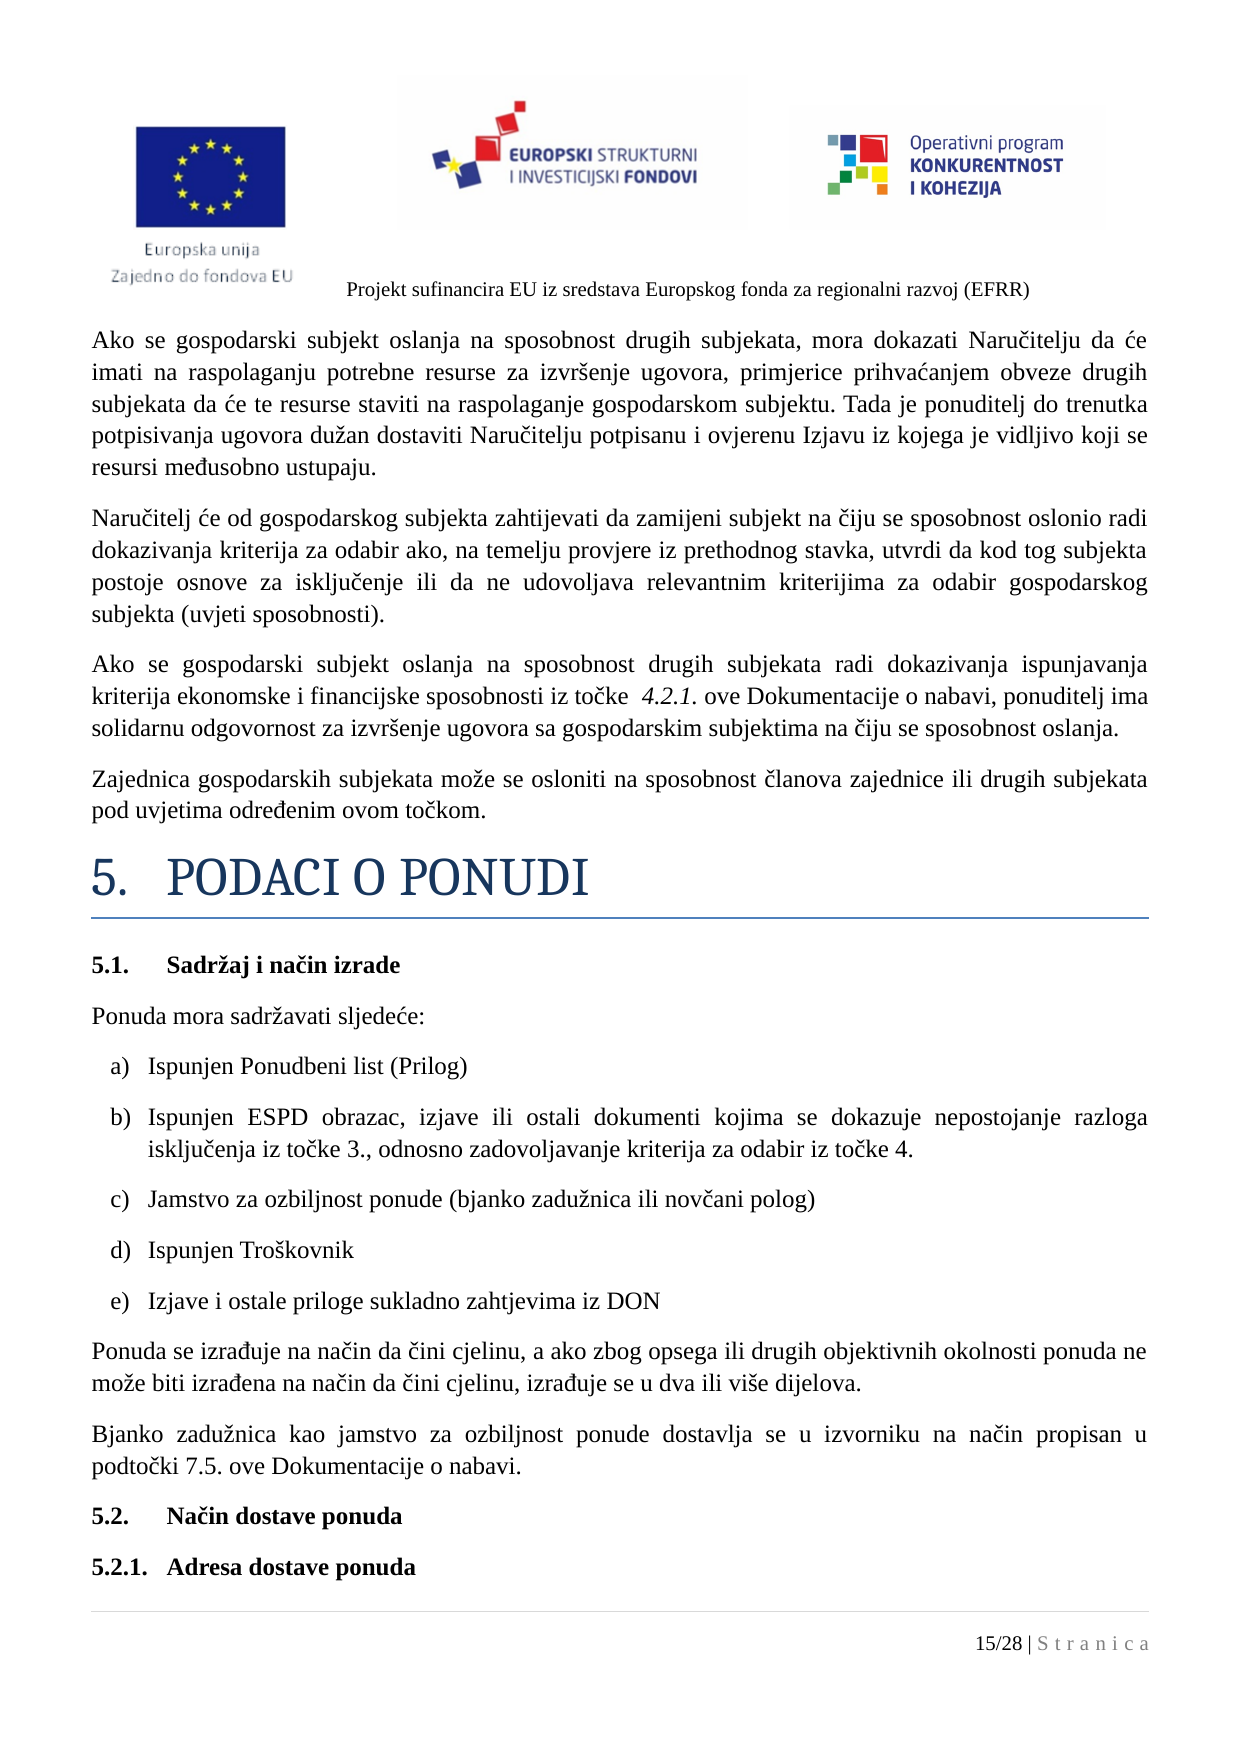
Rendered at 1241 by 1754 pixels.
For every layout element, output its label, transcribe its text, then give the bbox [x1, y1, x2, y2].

list Ispunjen Ponudbeni list (Prilog) [110, 1051, 1149, 1080]
list Ispunjen Troškovnik [110, 1235, 1149, 1264]
list Jamstvo za ozbiljnost ponude (bjanko zadužnica ili novčani polog) [110, 1184, 1149, 1213]
list Adresa dostave ponuda [91, 1552, 1149, 1581]
text Zajednica gospodarskih subjekata može se osloniti na sposobnost članova zajednice ili drugih subjekata pod uvjetima određenim ovom točkom. [91, 764, 1149, 824]
text Ako se gospodarski subjekt oslanja na sposobnost drugih subjekata, mora dokazati Naručitelju da će imati na raspolaganju potrebne resurse za izvršenje ugovora, primjerice prihvaćanjem obveze drugih subjekata da će te resurse staviti na raspolaganje gospodarskom subjektu. Tada je ponuditelj do trenutka potpisivanja ugovora dužan dostaviti Naručitelju potpisanu i ovjerenu Izjavu iz kojega je vidljivo koji se resursi međusobno ustupaju. [91, 325, 1149, 481]
list Način dostave ponuda [91, 1501, 1149, 1530]
text Ponuda se izrađuje na način da čini cjelinu, a ako zbog opsega ili drugih objektivnih okolnosti ponuda ne može biti izrađena na način da čini cjelinu, izrađuje se u dva ili više dijelova. [91, 1336, 1149, 1397]
picture [789, 105, 1107, 230]
list Sadržaj i način izrade [91, 950, 1149, 979]
list Izjave i ostale priloge sukladno zahtjevima iz DON [110, 1286, 1149, 1314]
title PODACI O PONUDI [91, 846, 1149, 917]
text Naručitelj će od gospodarskog subjekta zahtijevati da zamijeni subjekt na čiju se sposobnost oslonio radi dokazivanja kriterija za odabir ako, na temelju provjere iz prethodnog stavka, utvrdi da kod tog subjekta postoje osnove za isključenje ili da ne udovoljava relevantnim kriterijima za odabir gospodarskog subjekta (uvjeti sposobnosti). [91, 503, 1149, 627]
text Ponuda mora sadržavati sljedeće: [91, 1001, 1149, 1029]
picture [396, 75, 748, 230]
picture [91, 125, 315, 297]
list Ispunjen ESPD obrazac, izjave ili ostali dokumenti kojima se dokazuje nepostojanje razloga isključenja iz točke 3., odnosno zadovoljavanje kriterija za odabir iz točke 4. [110, 1102, 1149, 1163]
text Ako se gospodarski subjekt oslanja na sposobnost drugih subjekata radi dokazivanja ispunjavanja kriterija ekonomske i financijske sposobnosti iz točke 4.2.1. ove Dokumentacije o nabavi, ponuditelj ima solidarnu odgovornost za izvršenje ugovora sa gospodarskim subjektima na čiju se sposobnost oslanja. [91, 649, 1149, 742]
text Bjanko zadužnica kao jamstvo za ozbiljnost ponude dostavlja se u izvorniku na način propisan u podtočki 7.5. ove Dokumentacije o nabavi. [91, 1419, 1149, 1479]
